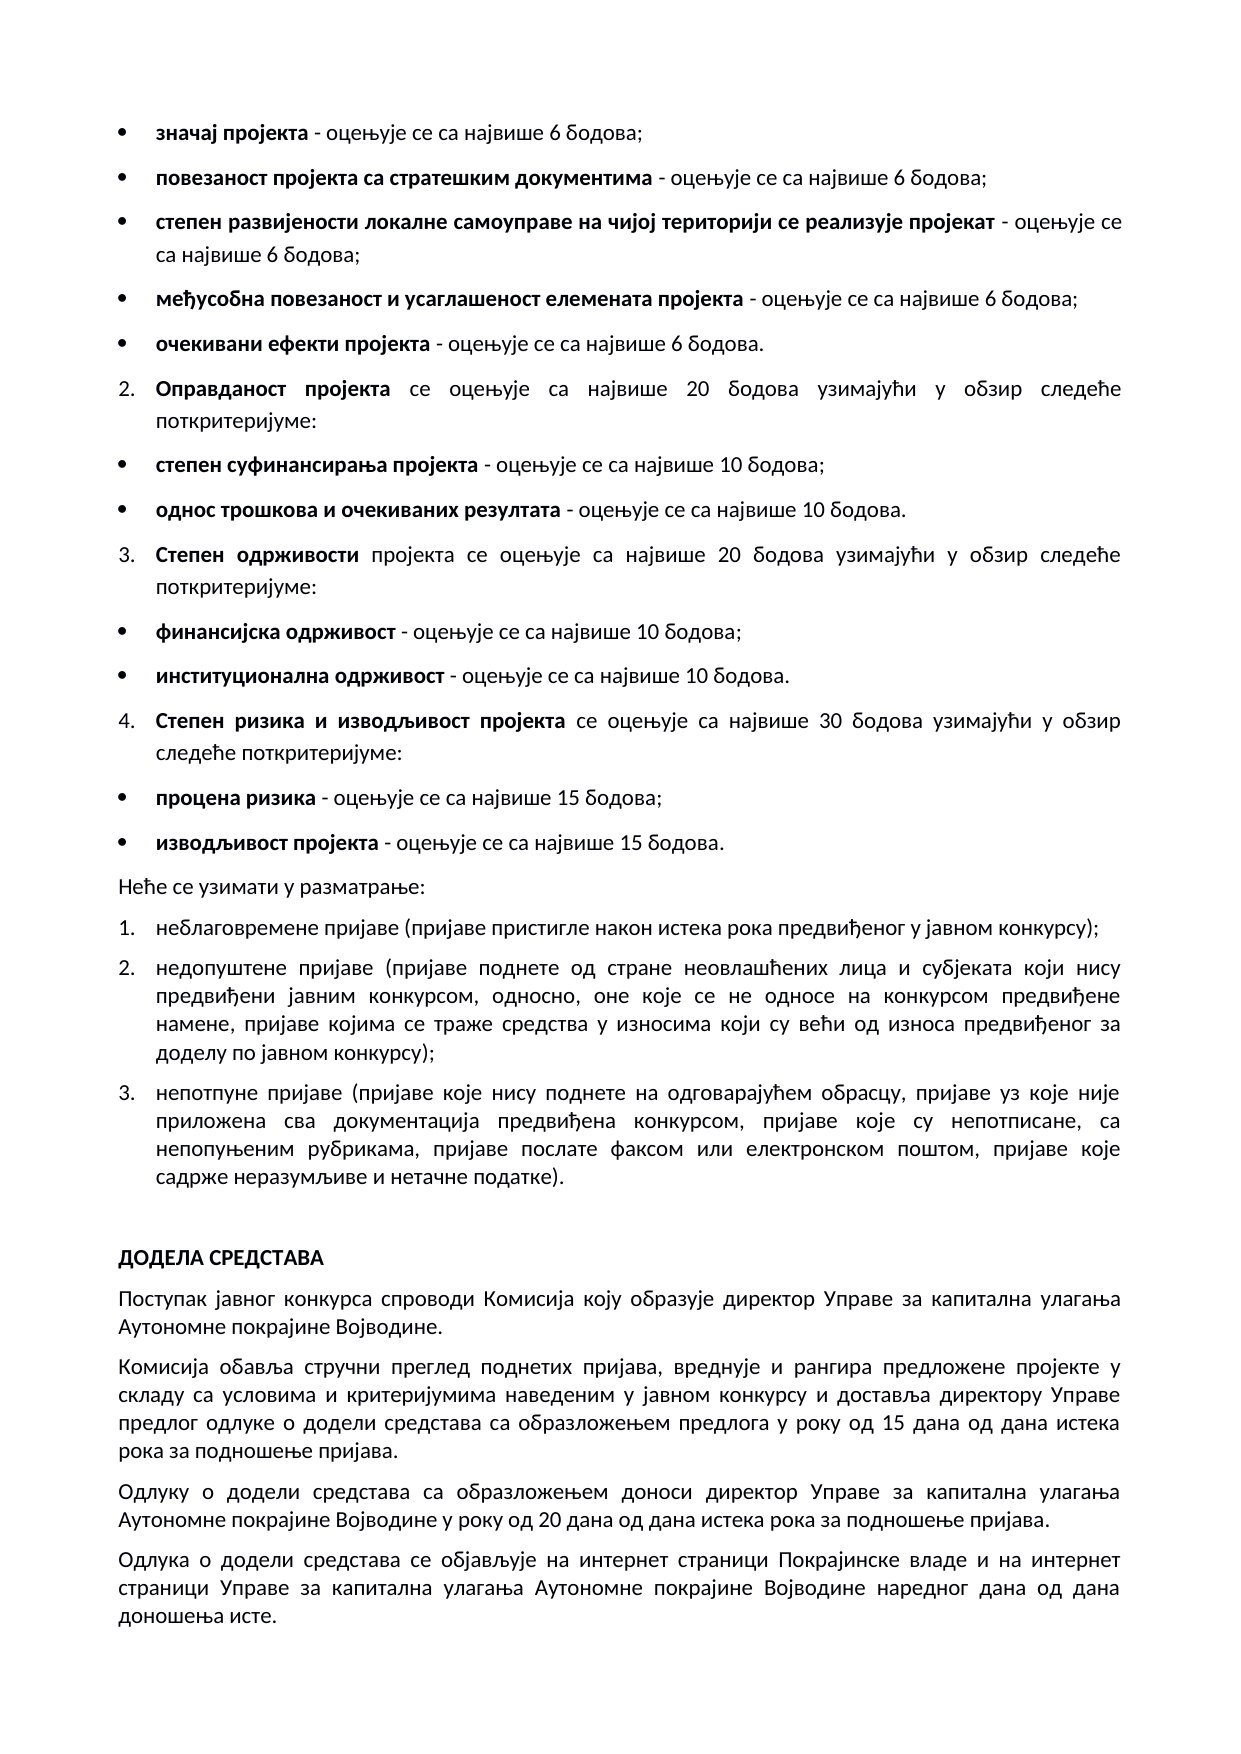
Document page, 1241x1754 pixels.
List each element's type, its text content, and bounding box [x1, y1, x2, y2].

list недопуштене пријаве (пријаве поднете од стране неовлашћених лица и субјеката који нису предвиђени јавним конкурсом, односно, оне које се не односе на конкурсом предвиђене намене, пријаве којима се траже средства у износима који су већи од износа предвиђеног за доделу по јавном конкурсу); [118, 953, 1122, 1066]
text Неће се узимати у разматрање: [118, 872, 1122, 901]
list међусобна повезаност и усаглашеност елемената пројекта - оцењује се са највише 6 бодова; [118, 284, 1122, 312]
list непотпуне пријаве (пријаве које нису поднете на одговарајућем обрасцу, пријаве уз које није приложена сва документација предвиђена конкурсом, пријаве које су непотписане, са непопуњеним рубрикама, пријаве послате факсом или електронском поштом, пријаве које садрже неразумљиве и нетачне податке). [118, 1078, 1122, 1190]
text Одлуку о додели средстава са образложењем доноси директор Управе за капитална улагања Аутономне покрајине Војводине у року од 20 дана од дана истека рока за подношење пријава. [118, 1477, 1122, 1533]
list однос трошкова и очекиваних резултата - оцењује се са највише 10 бодова. [118, 495, 1122, 523]
list значај пројекта - оцењује се са највише 6 бодова; [118, 118, 1122, 146]
list финансијска одрживост - оцењује се са највише 10 бодова; [118, 617, 1122, 645]
list Степен одрживости пројекта се оцењује са највише 20 бодова узимајући у обзир следеће поткритеријуме: [118, 540, 1122, 600]
list очекивани ефекти пројекта - оцењује се са највише 6 бодова. [118, 329, 1122, 357]
text Поступак јавног конкурса спроводи Комисија коју образује директор Управе за капитална улагања Аутономне покрајине Војводине. [118, 1284, 1122, 1340]
list институционална одрживост - оцењује се са највише 10 бодова. [118, 662, 1122, 689]
list неблаговремене пријаве (пријаве пристигле након истека рока предвиђеног у јавном конкурсу); [118, 913, 1122, 941]
text ДОДЕЛА СРЕДСТАВА [118, 1243, 1122, 1271]
list степен развијености локалне самоуправе на чијој територији се реализује пројекат - оцењује се са највише 6 бодова; [118, 207, 1122, 268]
list повезаност пројекта са стратешким документима - оцењује се са највише 6 бодова; [118, 163, 1122, 191]
list степен суфинансирања пројекта - оцењује се са највише 10 бодова; [118, 451, 1122, 479]
list изводљивост пројекта - оцењује се са највише 15 бодова. [118, 828, 1122, 856]
list процена ризика - оцењује се са највише 15 бодова; [118, 783, 1122, 811]
text Комисија обавља стручни преглед поднетих пријава, вреднује и рангира предложене пројекте у складу са условима и критеријумима наведеним у јавном конкурсу и доставља директору Управе предлог одлуке о додели средстава са образложењем предлога у року од 15 дана од дана истека рока за подношење пријава. [118, 1352, 1122, 1464]
text Одлука о додели средстава се објављује на интернет страници Покрајинске владе и на интернет страници Управе за капитална улагања Аутономне покрајине Војводине наредног дана од дана доношења исте. [118, 1545, 1122, 1629]
list Степен ризика и изводљивост пројекта се оцењује са највише 30 бодова узимајући у обзир следеће поткритеријуме: [118, 706, 1122, 766]
list Оправданост пројекта се оцењује са највише 20 бодова узимајући у обзир следеће поткритеријуме: [118, 374, 1122, 434]
